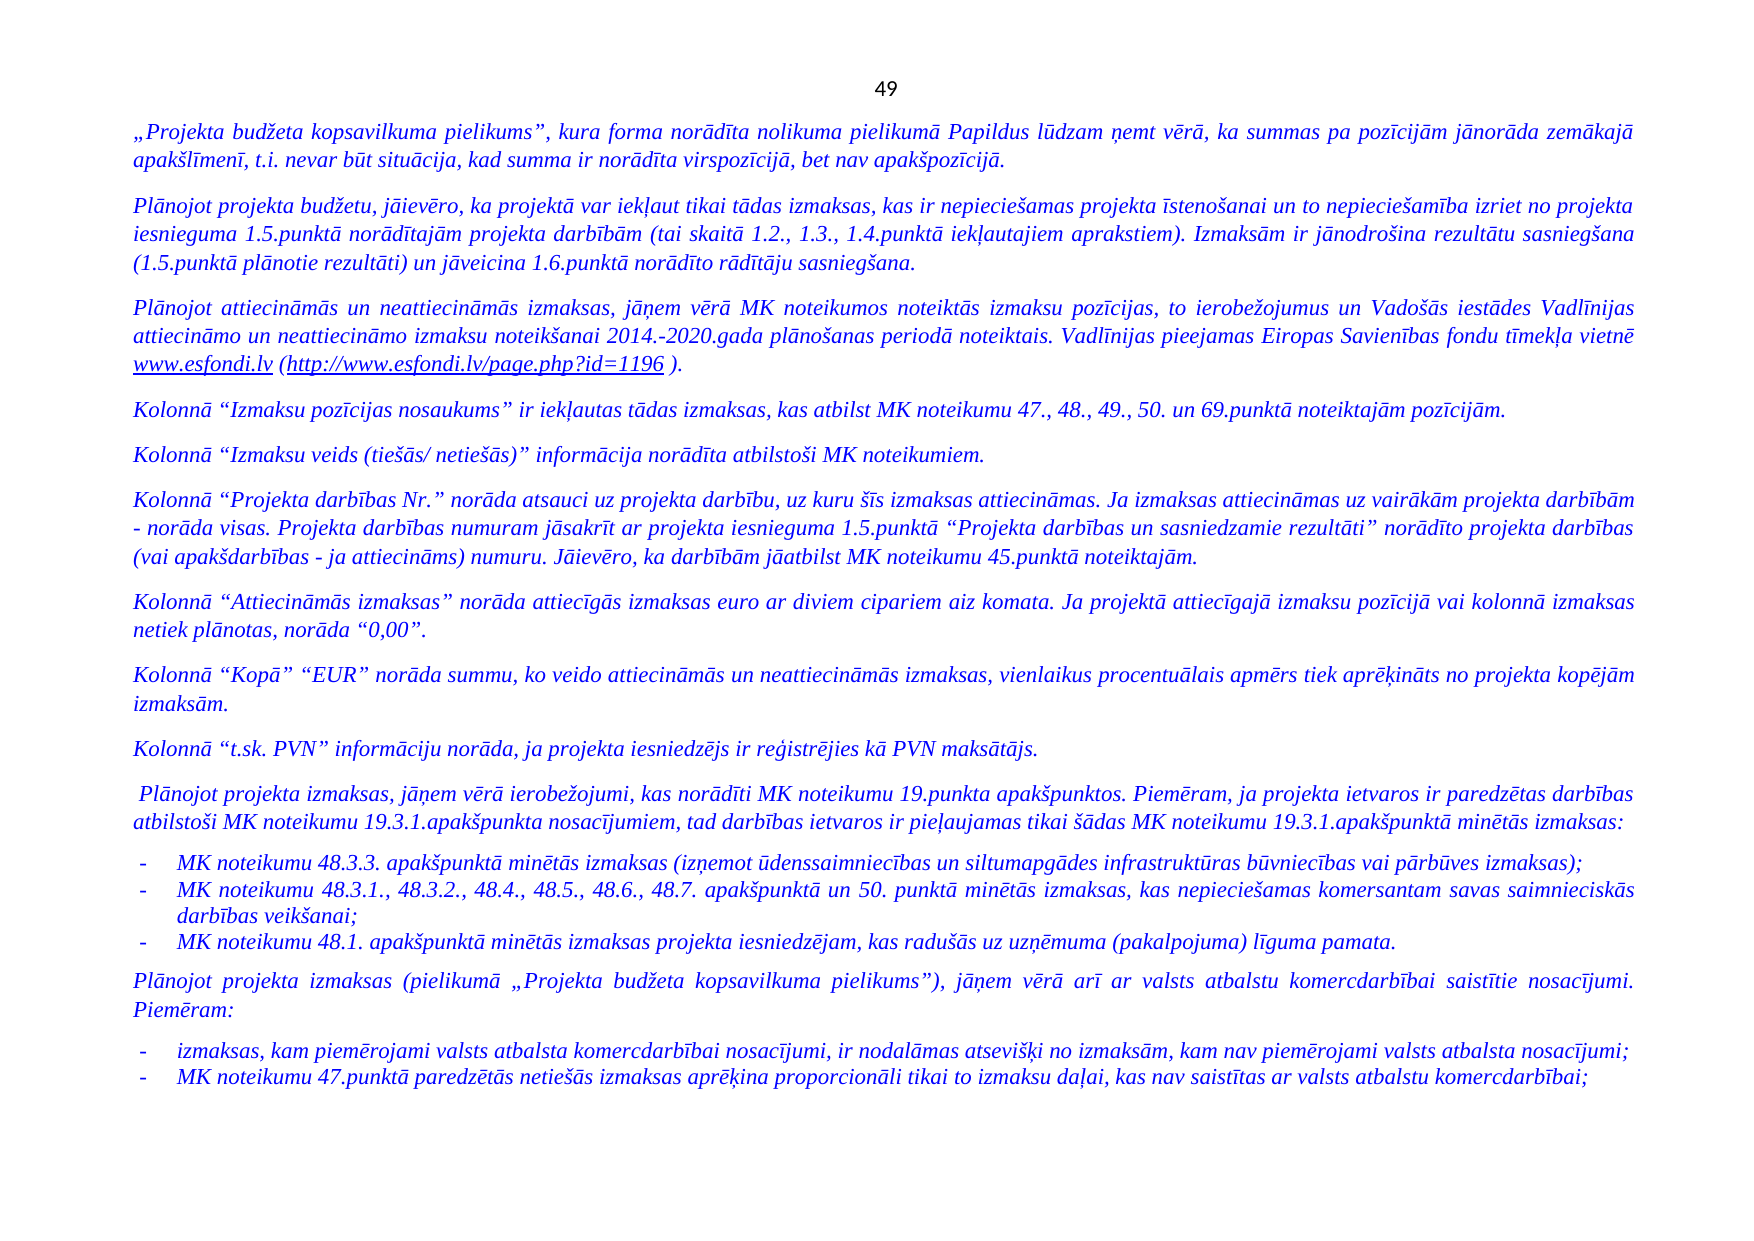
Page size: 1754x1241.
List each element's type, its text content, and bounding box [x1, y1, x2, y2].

text Kolonnā “Attiecināmās izmaksas” norāda attiecīgās izmaksas euro ar diviem cipariem aiz komata. Ja projektā attiecīgajā izmaksu pozīcijā vai kolonnā izmaksas netiek plānotas, norāda “0,00”. [133, 588, 1639, 643]
text Kolonnā “Izmaksu pozīcijas nosaukums” ir iekļautas tādas izmaksas, kas atbilst MK noteikumu 47., 48., 49., 50. un 69.punktā noteiktajām pozīcijām. [133, 396, 1639, 422]
text Plānojot attiecināmās un neattiecināmās izmaksas, jāņem vērā MK noteikumos noteiktās izmaksu pozīcijas, to ierobežojumus un Vadošās iestādes Vadlīnijas attiecināmo un neattiecināmo izmaksu noteikšanai 2014.-2020.gada plānošanas periodā noteiktais. Vadlīnijas pieejamas Eiropas Savienības fondu tīmekļa vietnē www.esfondi.lv (http://www.esfondi.lv/page.php?id=1196 ). [133, 294, 1639, 377]
text Plānojot projekta izmaksas (pielikumā „Projekta budžeta kopsavilkuma pielikums”), jāņem vērā arī ar valsts atbalstu komercdarbībai saistītie nosacījumi. Piemēram: [133, 967, 1639, 1022]
list izmaksas, kam piemērojami valsts atbalsta komercdarbībai nosacījumi, ir nodalāmas atsevišķi no izmaksām, kam nav piemērojami valsts atbalsta nosacījumi; [139, 1037, 1639, 1063]
list MK noteikumu 47.punktā paredzētās netiešās izmaksas aprēķina proporcionāli tikai to izmaksu daļai, kas nav saistītas ar valsts atbalstu komercdarbībai; [139, 1063, 1639, 1089]
text Kolonnā “Izmaksu veids (tiešās/ netiešās)” informācija norādīta atbilstoši MK noteikumiem. [133, 441, 1639, 467]
list MK noteikumu 48.3.3. apakšpunktā minētās izmaksas (izņemot ūdenssaimniecības un siltumapgādes infrastruktūras būvniecības vai pārbūves izmaksas); [139, 849, 1639, 876]
text Plānojot projekta izmaksas, jāņem vērā ierobežojumi, kas norādīti MK noteikumu 19.punkta apakšpunktos. Piemēram, ja projekta ietvaros ir paredzētas darbības atbilstoši MK noteikumu 19.3.1.apakšpunkta nosacījumiem, tad darbības ietvaros ir pieļaujamas tikai šādas MK noteikumu 19.3.1.apakšpunktā minētās izmaksas: [133, 780, 1639, 835]
text Kolonnā “Projekta darbības Nr.” norāda atsauci uz projekta darbību, uz kuru šīs izmaksas attiecināmas. Ja izmaksas attiecināmas uz vairākām projekta darbībām - norāda visas. Projekta darbības numuram jāsakrīt ar projekta iesnieguma 1.5.punktā “Projekta darbības un sasniedzamie rezultāti” norādīto projekta darbības (vai apakšdarbības - ja attiecināms) numuru. Jāievēro, ka darbībām jāatbilst MK noteikumu 45.punktā noteiktajām. [133, 486, 1639, 569]
list MK noteikumu 48.1. apakšpunktā minētās izmaksas projekta iesniedzējam, kas radušās uz uzņēmuma (pakalpojuma) līguma pamata. [139, 928, 1639, 955]
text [133, 118, 1639, 173]
list MK noteikumu 48.3.1., 48.3.2., 48.4., 48.5., 48.6., 48.7. apakšpunktā un 50. punktā minētās izmaksas, kas nepieciešamas komersantam savas saimnieciskās darbības veikšanai; [139, 876, 1639, 928]
text Kolonnā “t.sk. PVN” informāciju norāda, ja projekta iesniedzējs ir reģistrējies kā PVN maksātājs. [133, 735, 1639, 761]
text Kolonnā “Kopā” “EUR” norāda summu, ko veido attiecināmās un neattiecināmās izmaksas, vienlaikus procentuālais apmērs tiek aprēķināts no projekta kopējām izmaksām. [133, 661, 1639, 716]
text Plānojot projekta budžetu, jāievēro, ka projektā var iekļaut tikai tādas izmaksas, kas ir nepieciešamas projekta īstenošanai un to nepieciešamība izriet no projekta iesnieguma 1.5.punktā norādītajām projekta darbībām (tai skaitā 1.2., 1.3., 1.4.punktā iekļautajiem aprakstiem). Izmaksām ir jānodrošina rezultātu sasniegšana (1.5.punktā plānotie rezultāti) un jāveicina 1.6.punktā norādīto rādītāju sasniegšana. [133, 192, 1639, 275]
